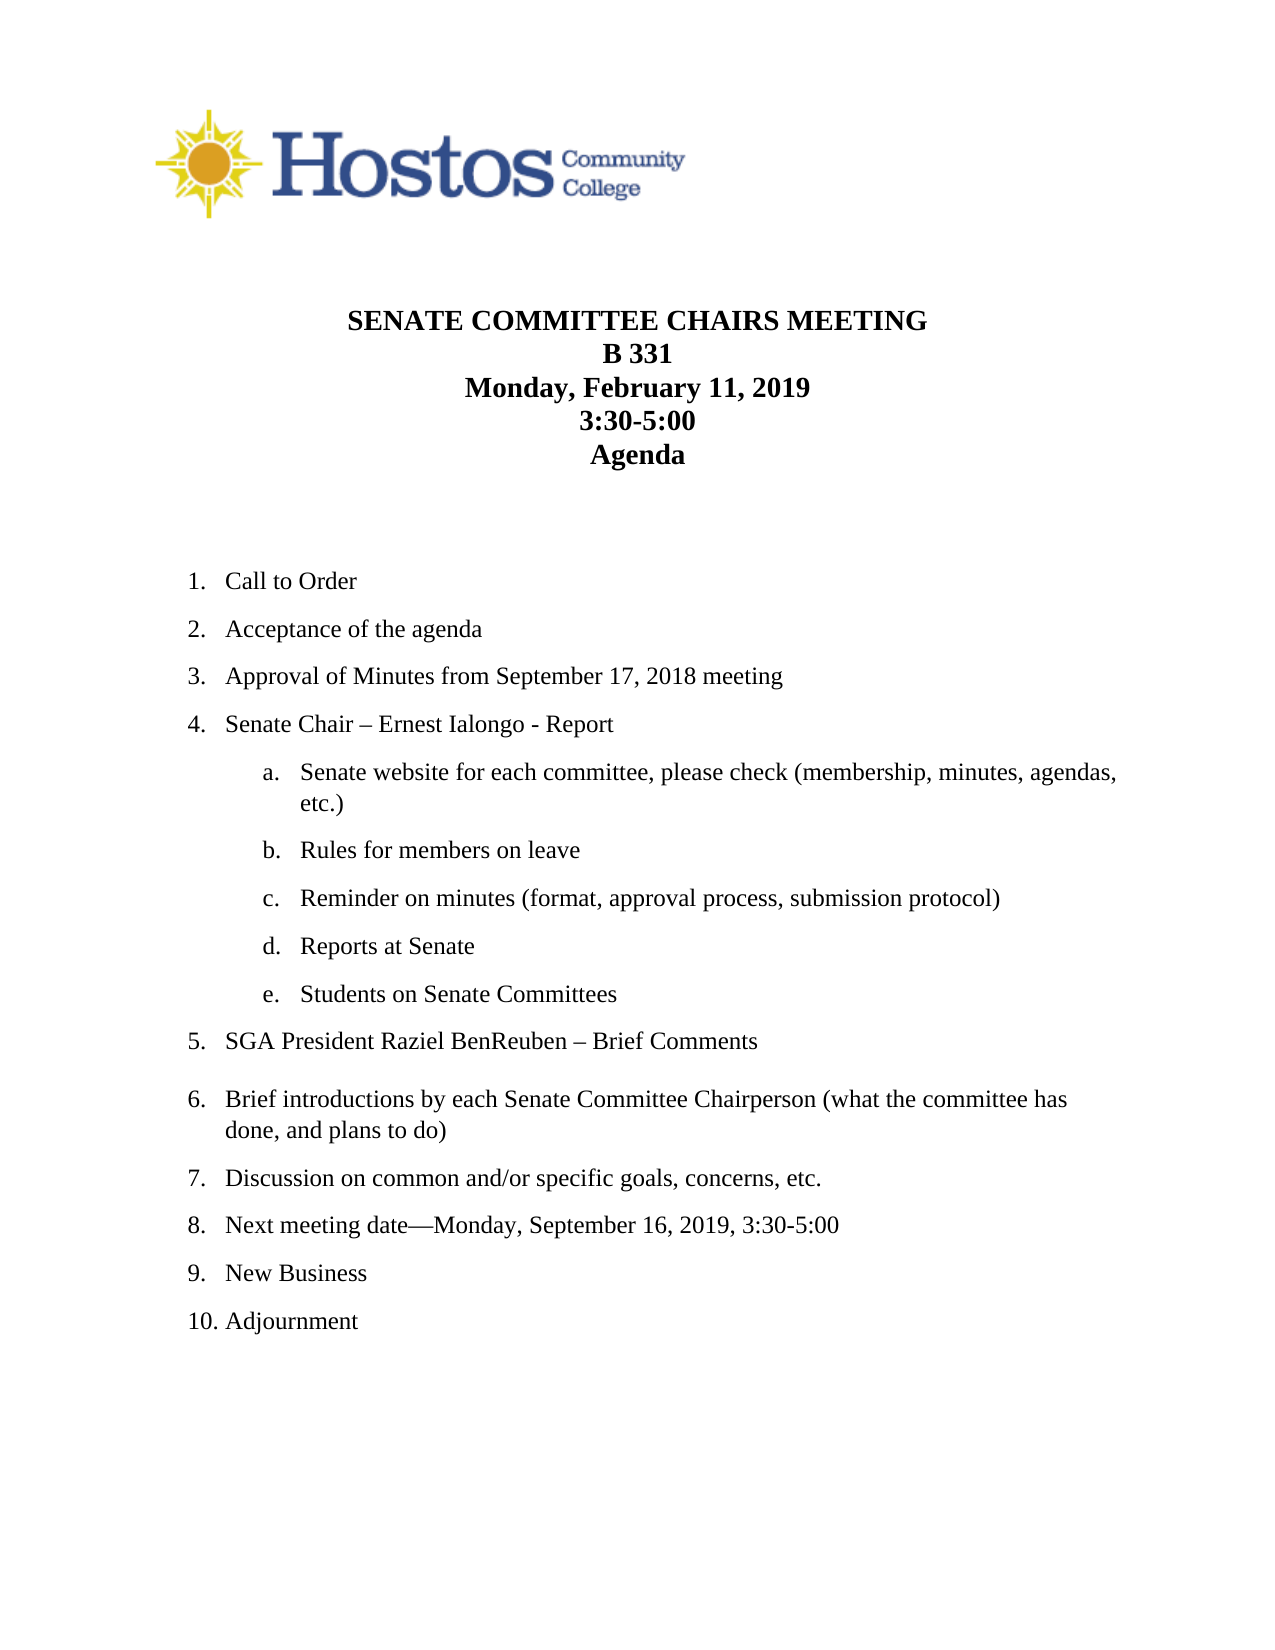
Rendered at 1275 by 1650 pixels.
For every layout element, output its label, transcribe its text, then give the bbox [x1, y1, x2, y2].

list Brief introductions by each Senate Committee Chairperson (what the committee has done, and plans to do) [187, 1084, 1125, 1144]
text B 331 [150, 336, 1125, 370]
list Acceptance of the agenda [187, 614, 1125, 642]
text Agenda [150, 437, 1125, 471]
list Reminder on minutes (format, approval process, submission protocol) [262, 883, 1125, 912]
list Students on Senate Committees [262, 979, 1125, 1007]
text Monday, February 11, 2019 [150, 370, 1125, 403]
list Call to Order [187, 566, 1125, 595]
list Next meeting date—Monday, September 16, 2019, 3:30-5:00 [187, 1210, 1125, 1239]
list Senate website for each committee, please check (membership, minutes, agendas, etc.) [262, 757, 1125, 817]
list Approval of Minutes from September 17, 2018 meeting [187, 661, 1125, 690]
list Reports at Senate [262, 931, 1125, 960]
text SENATE COMMITTEE CHAIRS MEETING [150, 303, 1125, 336]
list Discussion on common and/or specific goals, concerns, etc. [187, 1163, 1125, 1191]
list New Business [187, 1258, 1125, 1287]
text 3:30-5:00 [150, 403, 1125, 437]
list Adjournment [187, 1306, 1125, 1334]
list Rules for members on leave [262, 836, 1125, 864]
list SGA President Raziel BenReuben – Brief Comments [187, 1026, 1125, 1055]
list Senate Chair – Ernest Ialongo - Report [187, 709, 1125, 738]
